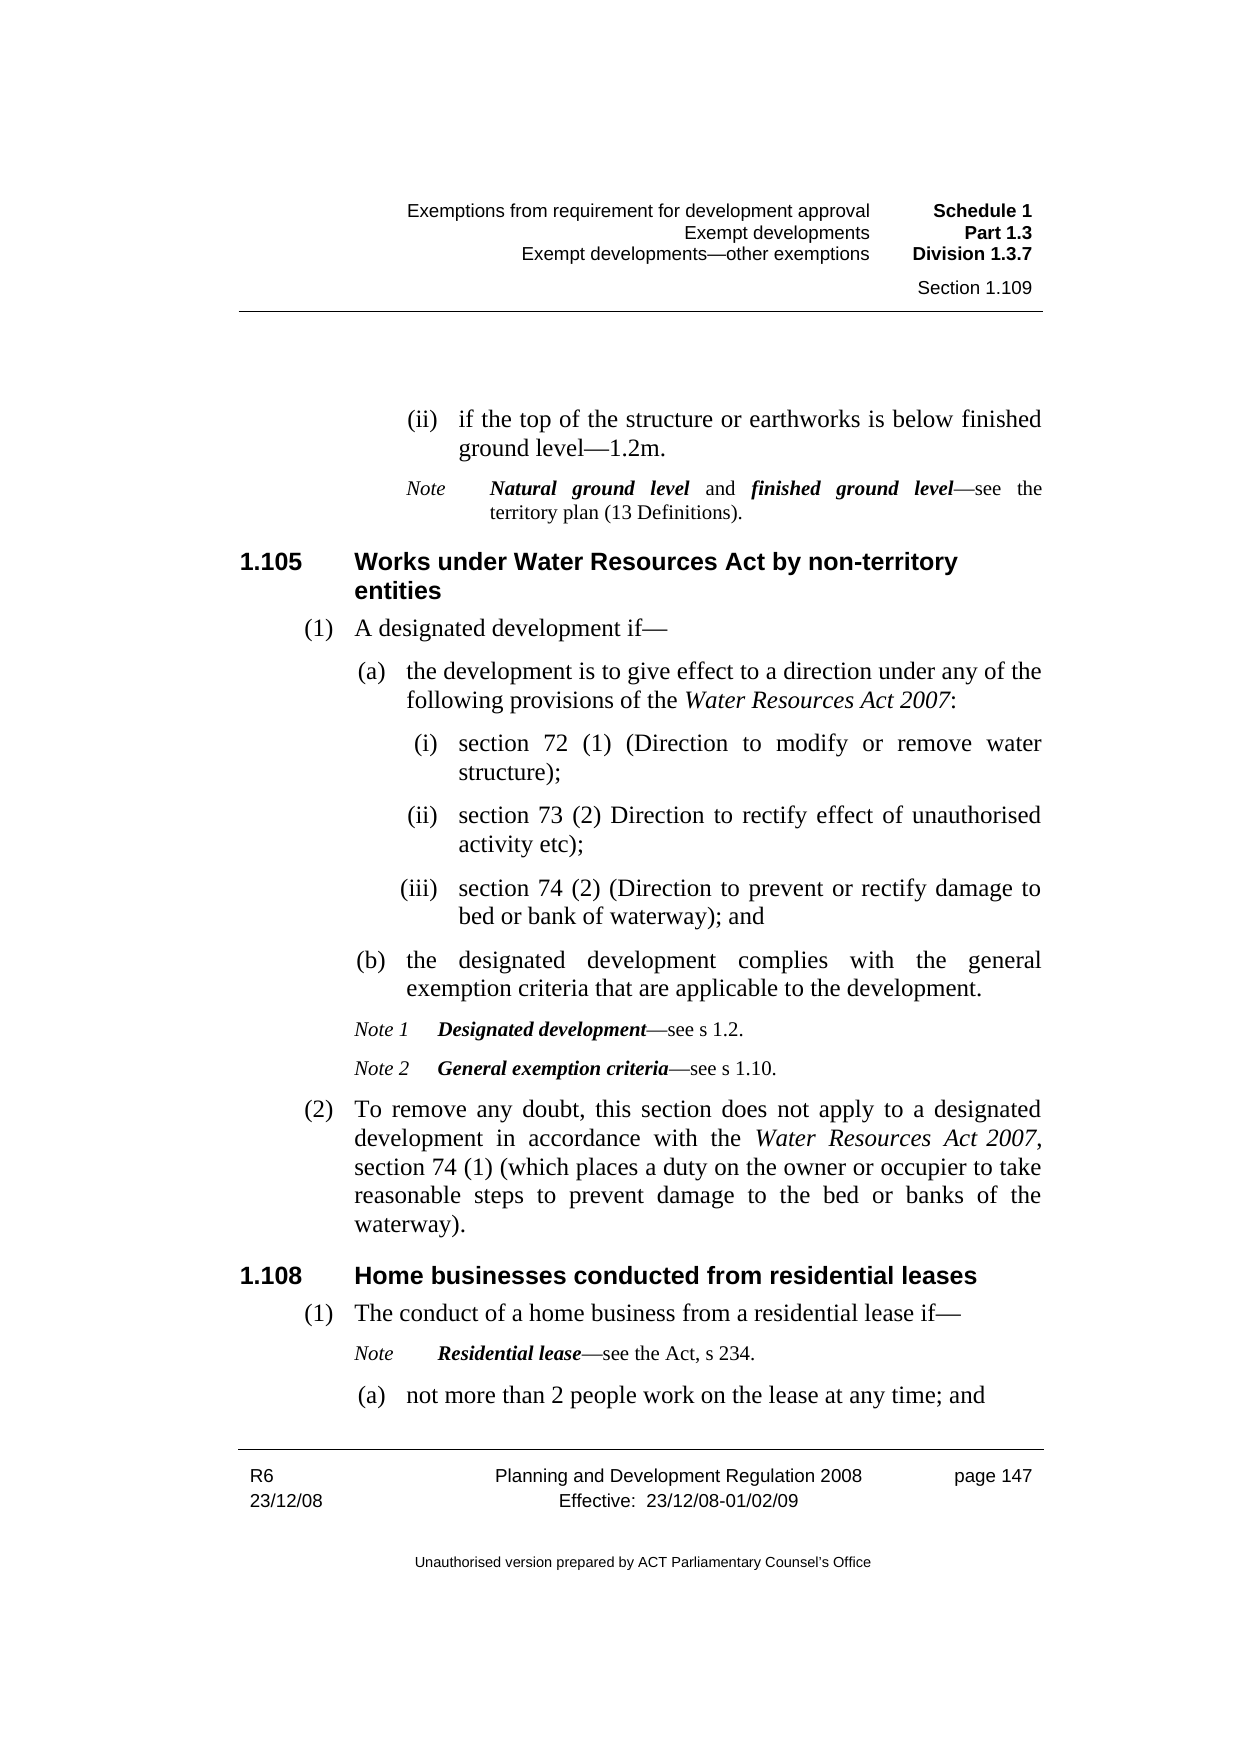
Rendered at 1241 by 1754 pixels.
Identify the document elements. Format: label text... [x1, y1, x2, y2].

text (ii) section 73 (2) Direction to rectify effect of unauthorised activity etc); [239, 801, 1042, 858]
text (i) section 72 (1) (Direction to modify or remove water structure); [239, 728, 1042, 786]
text (b) the designated development complies with the general exemption criteria that are applicable to the development. [239, 945, 1042, 1002]
text (a) the development is to give effect to a direction under any of the following provisions of the Water Resources Act 2007: [239, 656, 1042, 714]
text Note 1 Designated development—see s 1.2. [354, 1017, 1042, 1041]
text (a) not more than 2 people work on the lease at any time; and [239, 1380, 1042, 1409]
text Note 2 General exemption criteria—see s 1.10. [354, 1056, 1042, 1079]
text (2) To remove any doubt, this section does not apply to a designated development in accordance with the Water Resources Act 2007, section 74 (1) (which places a duty on the owner or occupier to take reasonable steps to prevent damage to the bed or banks of the waterway). [239, 1094, 1042, 1238]
text (iii) section 74 (2) (Direction to prevent or rectify damage to bed or bank of waterway); and [239, 873, 1042, 930]
text Note Natural ground level and finished ground level—see the territory plan (13 Definitions). [406, 476, 1042, 524]
text Note Residential lease—see the Act, s 234. [354, 1341, 1042, 1365]
text (1) The conduct of a home business from a residential lease if— [239, 1298, 1042, 1327]
subtitle 1.105 Works under Water Resources Act by non-territory entities [239, 547, 1042, 605]
text (ii) if the top of the structure or earthworks is below finished ground level—1.2m. [239, 404, 1042, 462]
text (1) A designated development if— [239, 613, 1042, 642]
subtitle 1.108 Home businesses conducted from residential leases [239, 1261, 1042, 1289]
